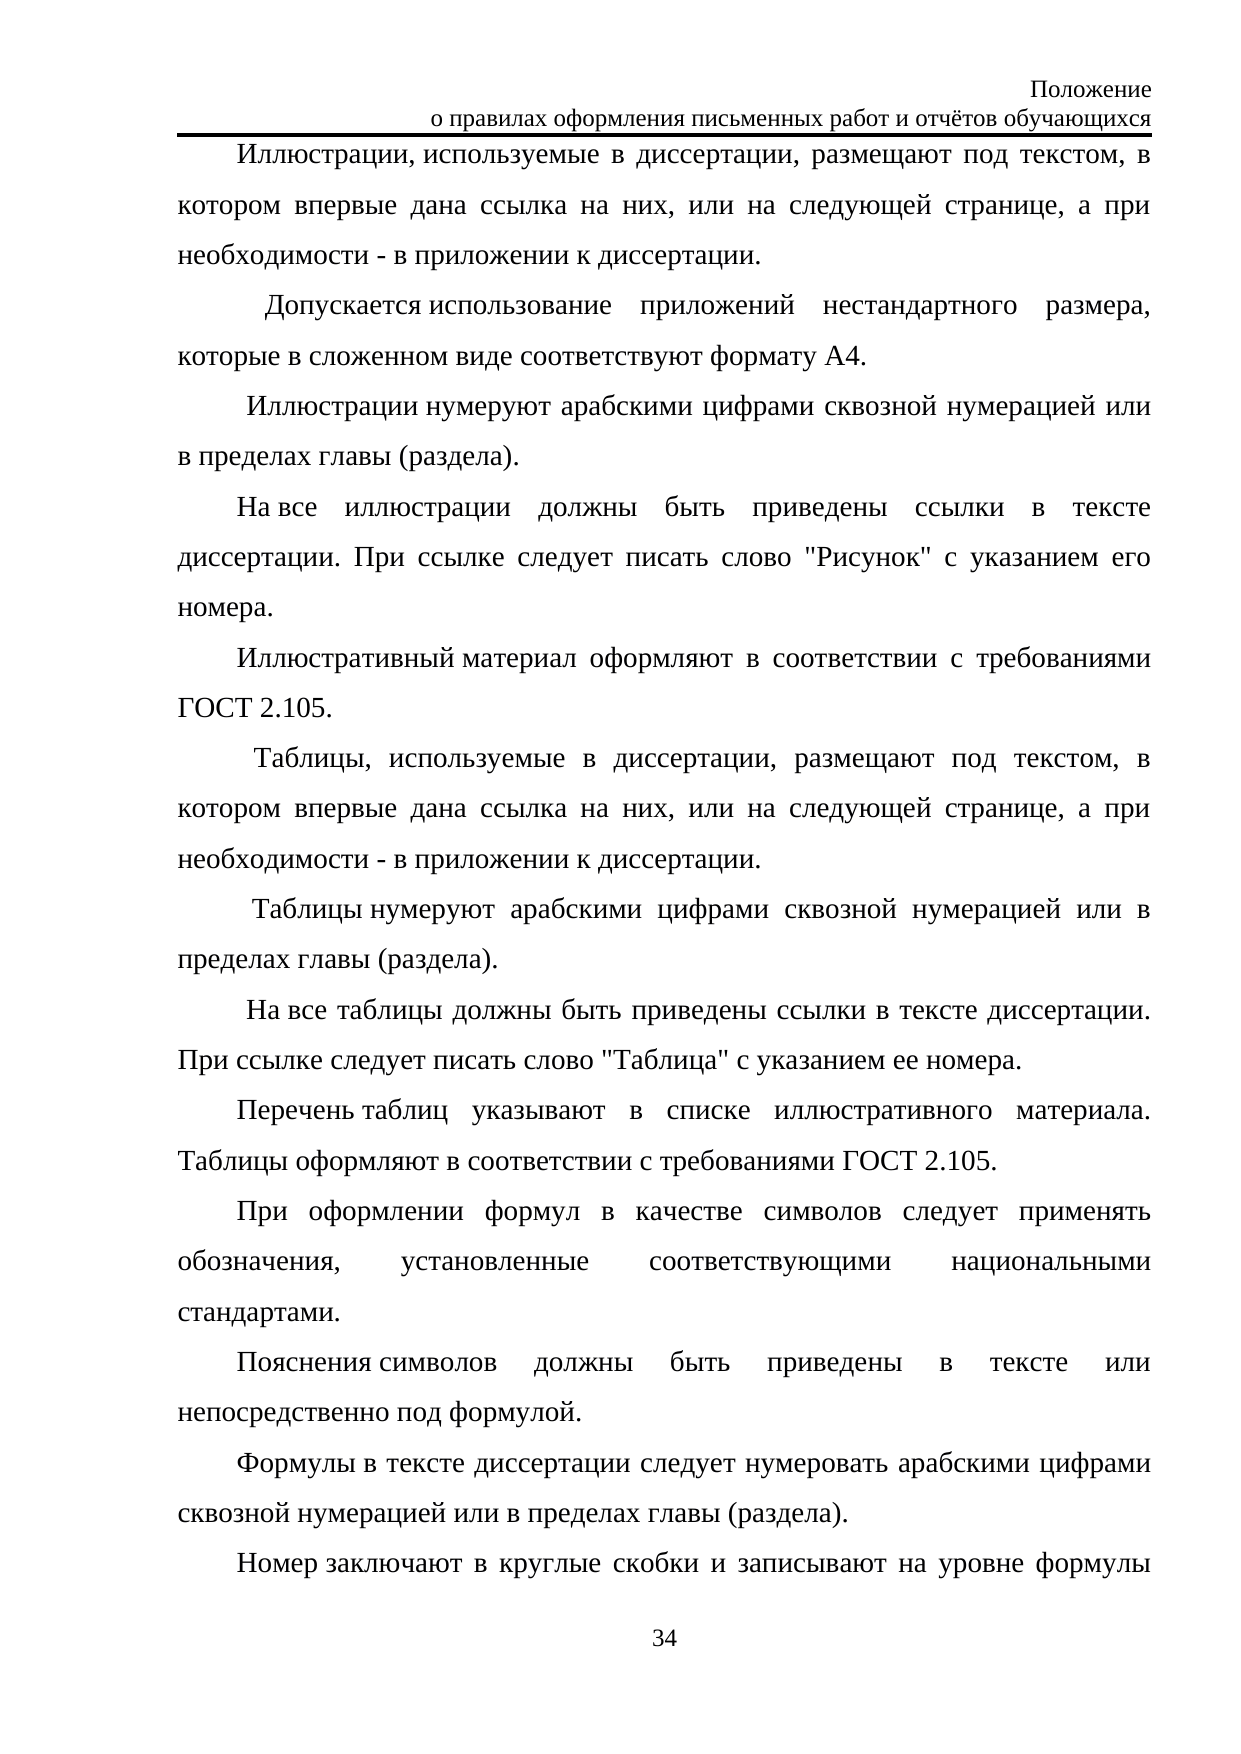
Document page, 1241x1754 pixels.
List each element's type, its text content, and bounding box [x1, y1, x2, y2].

text Иллюстрации, используемые в диссертации, размещают под текстом, в котором впервые дана ссылка на них, или на следующей странице, а при необходимости - в приложении к диссертации. [177, 137, 1152, 271]
text На все таблицы должны быть приведены ссылки в тексте диссертации. При ссылке следует писать слово "Таблица" с указанием ее номера. [177, 992, 1152, 1076]
text При оформлении формул в качестве символов следует применять обозначения, установленные соответствующими национальными стандартами. [177, 1193, 1152, 1327]
text Перечень таблиц указывают в списке иллюстративного материала. Таблицы оформляют в соответствии с требованиями ГОСТ 2.105. [177, 1092, 1152, 1176]
text Иллюстрации нумеруют арабскими цифрами сквозной нумерацией или в пределах главы (раздела). [177, 388, 1152, 472]
text На все иллюстрации должны быть приведены ссылки в тексте диссертации. При ссылке следует писать слово "Рисунок" с указанием его номера. [177, 489, 1152, 623]
text Иллюстративный материал оформляют в соответствии с требованиями ГОСТ 2.105. [177, 640, 1152, 723]
text Таблицы, используемые в диссертации, размещают под текстом, в котором впервые дана ссылка на них, или на следующей странице, а при необходимости - в приложении к диссертации. [177, 740, 1152, 874]
text Пояснения символов должны быть приведены в тексте или непосредственно под формулой. [177, 1344, 1152, 1428]
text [177, 1545, 1152, 1579]
text Таблицы нумеруют арабскими цифрами сквозной нумерацией или в пределах главы (раздела). [177, 891, 1152, 975]
text Формулы в тексте диссертации следует нумеровать арабскими цифрами сквозной нумерацией или в пределах главы (раздела). [177, 1445, 1152, 1528]
text Допускается использование приложений нестандартного размера, которые в сложенном виде соответствуют формату А4. [177, 287, 1152, 371]
